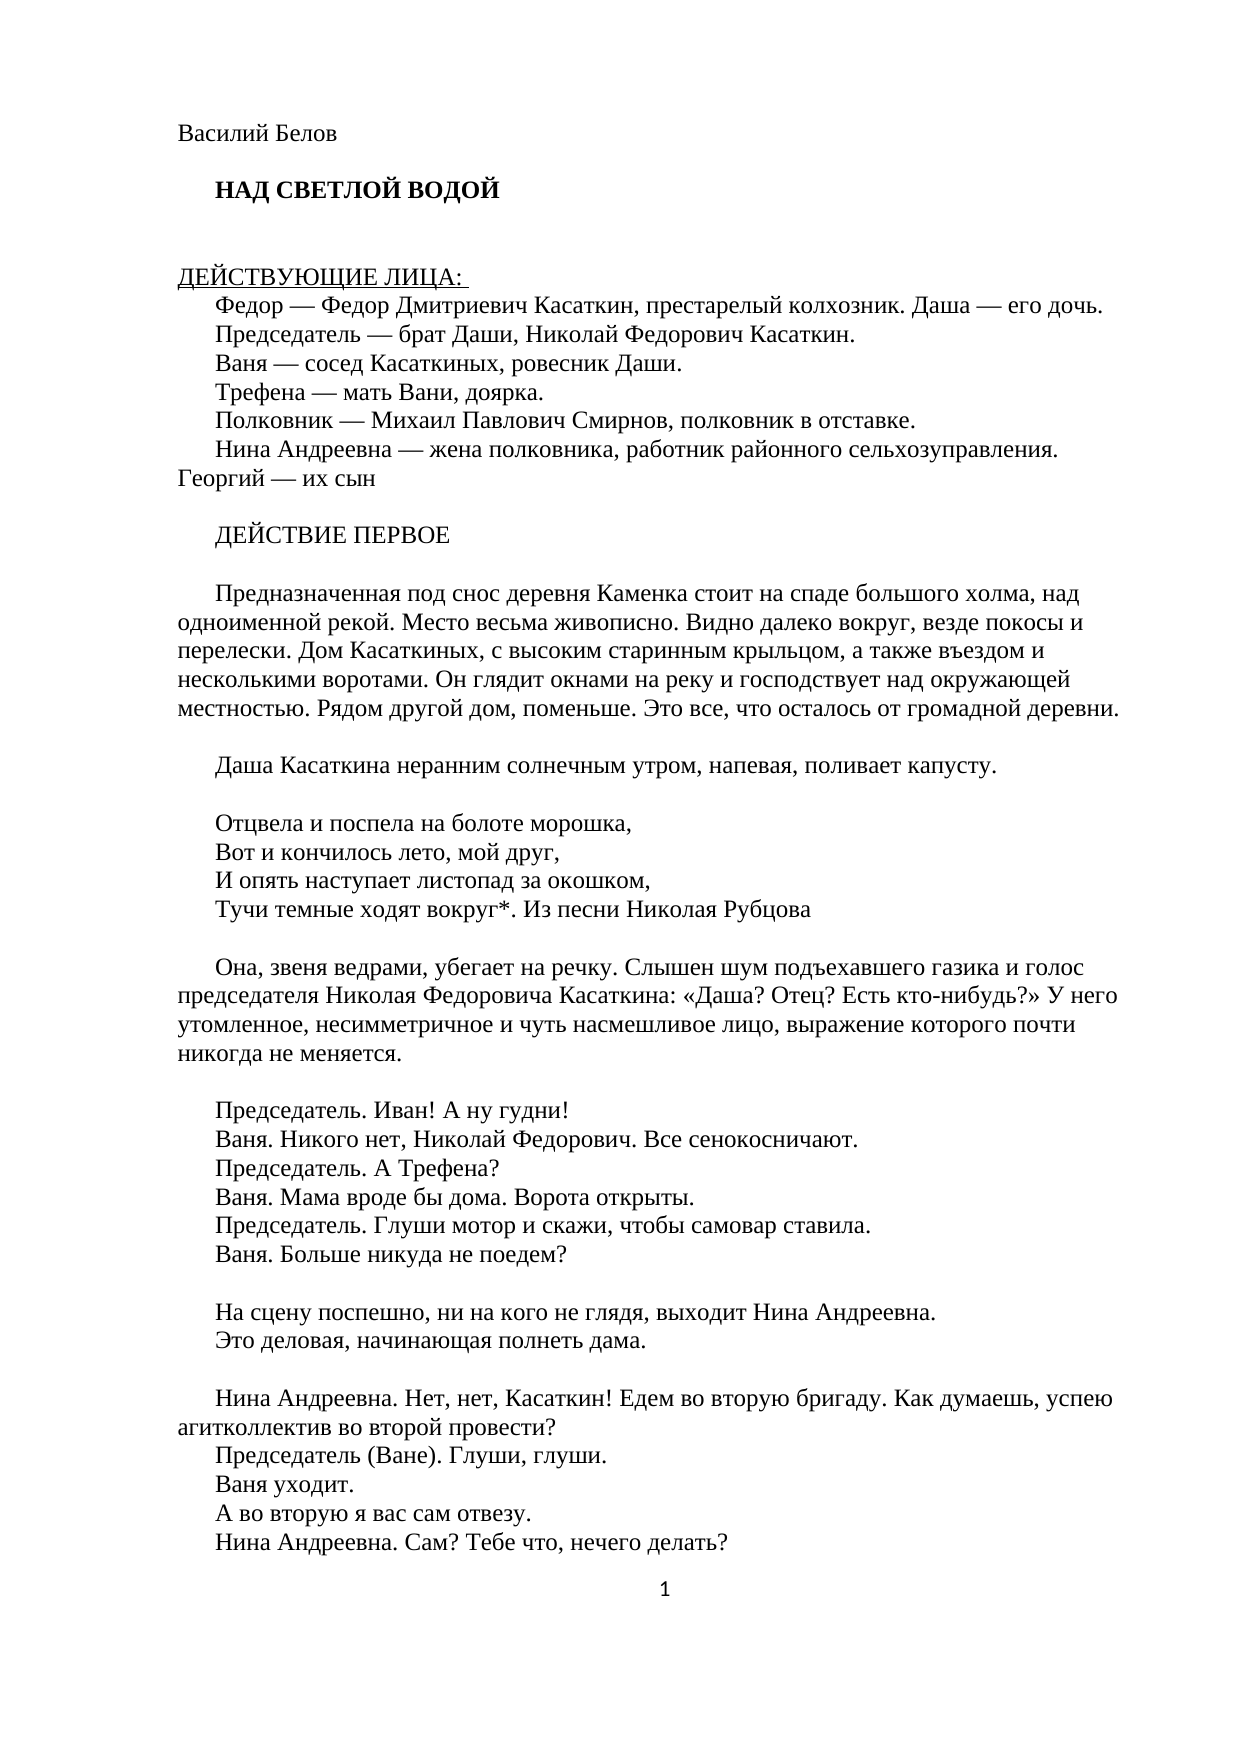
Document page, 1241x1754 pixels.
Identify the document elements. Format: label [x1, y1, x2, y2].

text [177, 118, 1152, 1556]
